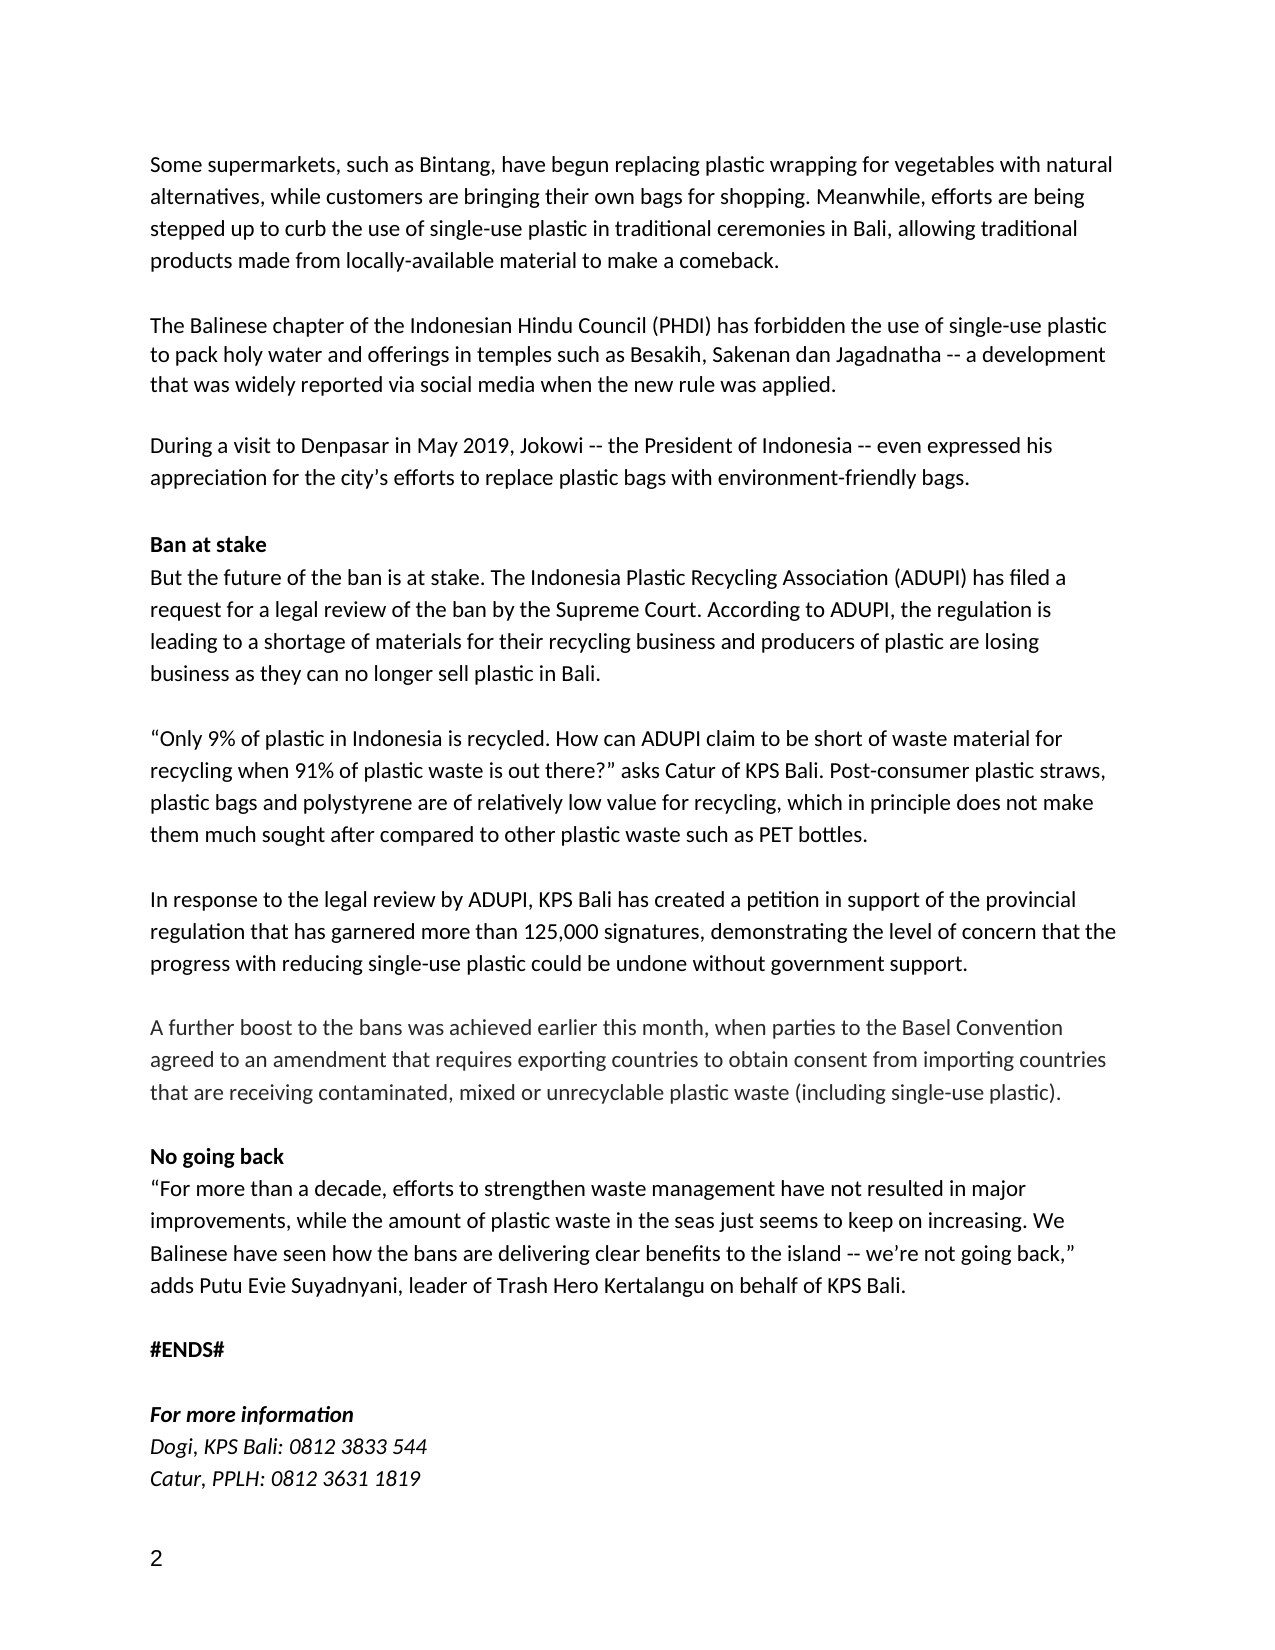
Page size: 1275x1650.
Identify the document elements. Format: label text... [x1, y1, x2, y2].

text Ban at stake [150, 531, 1125, 559]
text In response to the legal review by ADUPI, KPS Bali has created a petition in support of the provincial regulation that has garnered more than 125,000 signatures, demonstrating the level of concern that the progress with reducing single-use plastic could be undone without government support. [150, 885, 1125, 977]
text #ENDS# [150, 1335, 1125, 1363]
text Dogi, KPS Bali: 0812 3833 544 [150, 1432, 1125, 1460]
text The Balinese chapter of the Indonesian Hindu Council (PHDI) has forbidden the use of single-use plastic to pack holy water and offerings in temples such as Besakih, Sakenan dan Jagadnatha -- a development that was widely reported via social media when the new rule was applied. [150, 311, 1125, 398]
text During a visit to Denpasar in May 2019, Jokowi -- the President of Indonesia -- even expressed his appreciation for the city’s efforts to replace plastic bags with environment-friendly bags. [150, 431, 1125, 491]
text “Only 9% of plastic in Indonesia is recycled. How can ADUPI claim to be short of waste material for recycling when 91% of plastic waste is out there?” asks Catur of KPS Bali. Post-consumer plastic straws, plastic bags and polystyrene are of relatively low value for recycling, which in principle does not make them much sought after compared to other plastic waste such as PET bottles. [150, 692, 1125, 848]
text For more information [150, 1400, 1125, 1428]
text Some supermarkets, such as Bintang, have begun replacing plastic wrapping for vegetables with natural alternatives, while customers are bringing their own bags for shopping. Meanwhile, efforts are being stepped up to curb the use of single-use plastic in traditional ceremonies in Bali, allowing traditional products made from locally-available material to make a comeback. [150, 150, 1125, 274]
text Catur, PPLH: 0812 3631 1819 [150, 1464, 1125, 1492]
text But the future of the ban is at stake. The Indonesia Plastic Recycling Association (ADUPI) has filed a request for a legal review of the ban by the Supreme Court. According to ADUPI, the regulation is leading to a shortage of materials for their recycling business and producers of plastic are losing business as they can no longer sell plastic in Bali. [150, 563, 1125, 687]
text “For more than a decade, efforts to strengthen waste management have not resulted in major improvements, while the amount of plastic waste in the seas just seems to keep on increasing. We Balinese have seen how the bans are delivering clear benefits to the island -- we’re not going back,” adds Putu Evie Suyadnyani, leader of Trash Hero Kertalangu on behalf of KPS Bali. [150, 1174, 1125, 1299]
text A further boost to the bans was achieved earlier this month, when parties to the Basel Convention agreed to an amendment that requires exporting countries to obtain consent from importing countries that are receiving contaminated, mixed or unrecyclable plastic waste (including single-use plastic). [150, 1013, 1125, 1106]
text No going back [150, 1142, 1125, 1170]
